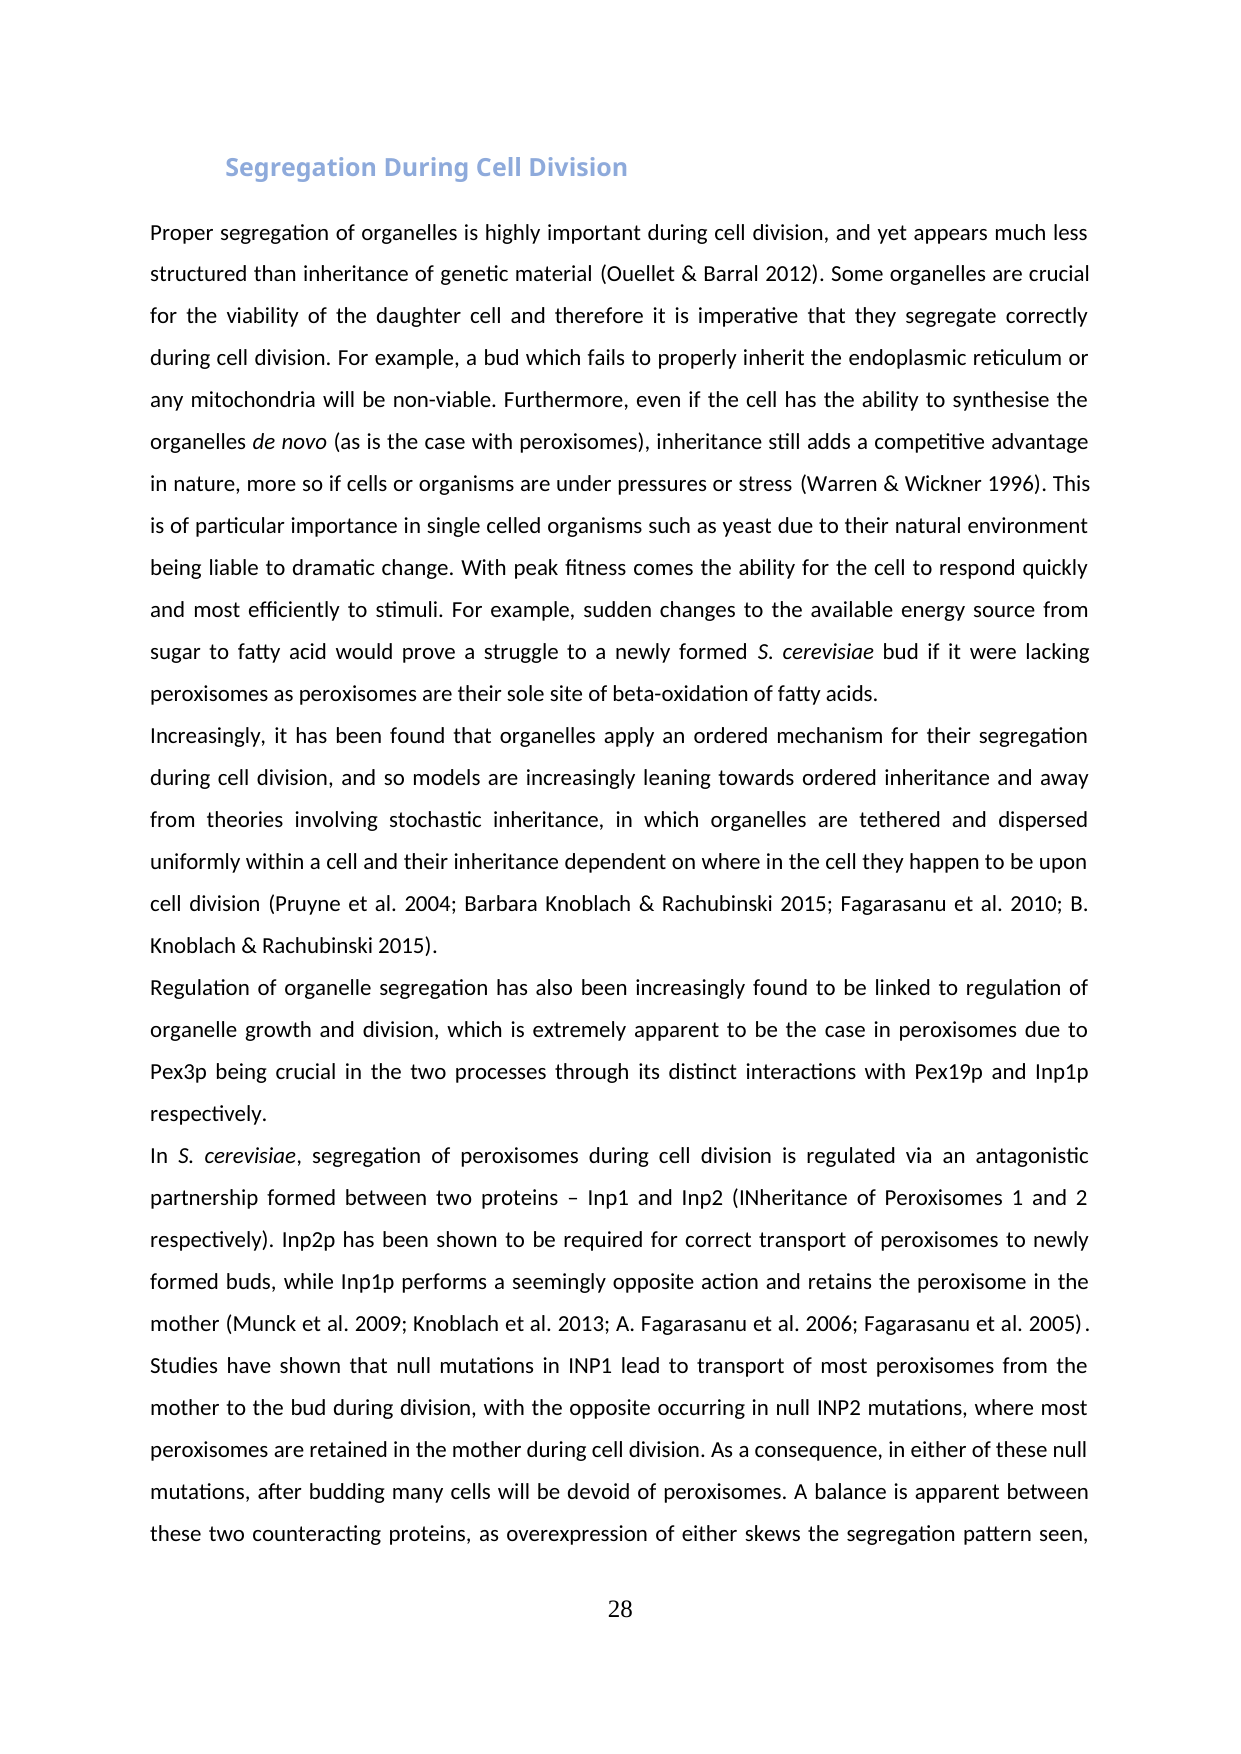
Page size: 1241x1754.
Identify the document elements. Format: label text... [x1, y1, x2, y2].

text Proper segregation of organelles is highly important during cell division, and yet appears much less structured than inheritance of genetic material (Ouellet & Barral 2012). Some organelles are crucial for the viability of the daughter cell and therefore it is imperative that they segregate correctly during cell division. For example, a bud which fails to properly inherit the endoplasmic reticulum or any mitochondria will be non-viable. Furthermore, even if the cell has the ability to synthesise the organelles de novo (as is the case with peroxisomes), inheritance still adds a competitive advantage in nature, more so if cells or organisms are under pressures or stress (Warren & Wickner 1996). This is of particular importance in single celled organisms such as yeast due to their natural environment being liable to dramatic change. With peak fitness comes the ability for the cell to respond quickly and most efficiently to stimuli. For example, sudden changes to the available energy source from sugar to fatty acid would prove a struggle to a newly formed S. cerevisiae bud if it were lacking peroxisomes as peroxisomes are their sole site of beta-oxidation of fatty acids. [150, 218, 1090, 707]
subtitle Segregation During Cell Division [225, 150, 1090, 184]
text Regulation of organelle segregation has also been increasingly found to be linked to regulation of organelle growth and division, which is extremely apparent to be the case in peroxisomes due to Pex3p being crucial in the two processes through its distinct interactions with Pex19p and Inp1p respectively. [150, 973, 1090, 1127]
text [150, 1141, 1090, 1547]
text Increasingly, it has been found that organelles apply an ordered mechanism for their segregation during cell division, and so models are increasingly leaning towards ordered inheritance and away from theories involving stochastic inheritance, in which organelles are tethered and dispersed uniformly within a cell and their inheritance dependent on where in the cell they happen to be upon cell division (Pruyne et al. 2004; Barbara Knoblach & Rachubinski 2015; Fagarasanu et al. 2010; B. Knoblach & Rachubinski 2015). [150, 721, 1090, 959]
